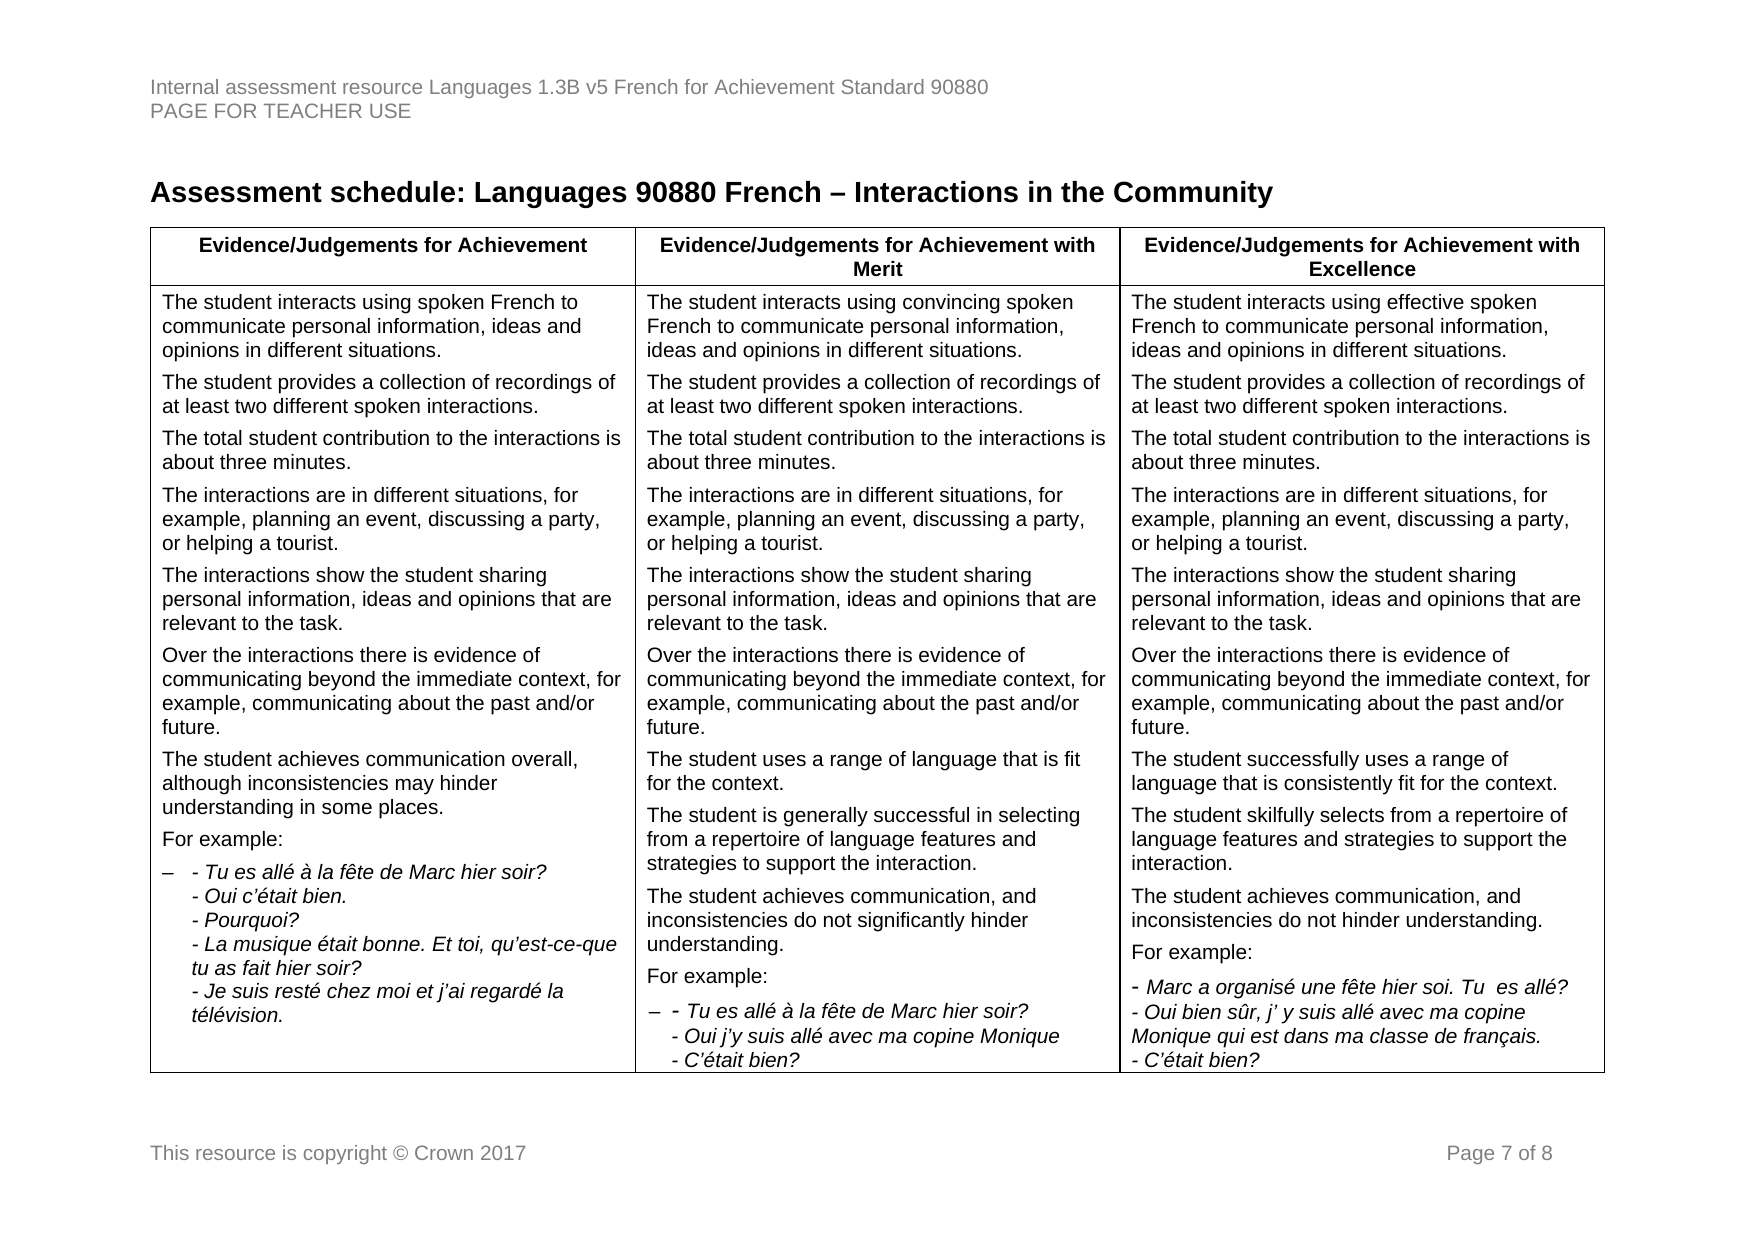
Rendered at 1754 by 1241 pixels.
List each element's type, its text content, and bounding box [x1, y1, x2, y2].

table_header Evidence/Judgements for Achievement [151, 228, 635, 284]
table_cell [151, 286, 635, 1072]
table_header Evidence/Judgements for Achievement with Merit [636, 228, 1119, 284]
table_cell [1121, 286, 1604, 1072]
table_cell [636, 286, 1119, 1072]
subtitle Assessment schedule: Languages 90880 French – Interactions in the Community [150, 175, 1604, 208]
table_header Evidence/Judgements for Achievement with Excellence [1121, 228, 1604, 284]
